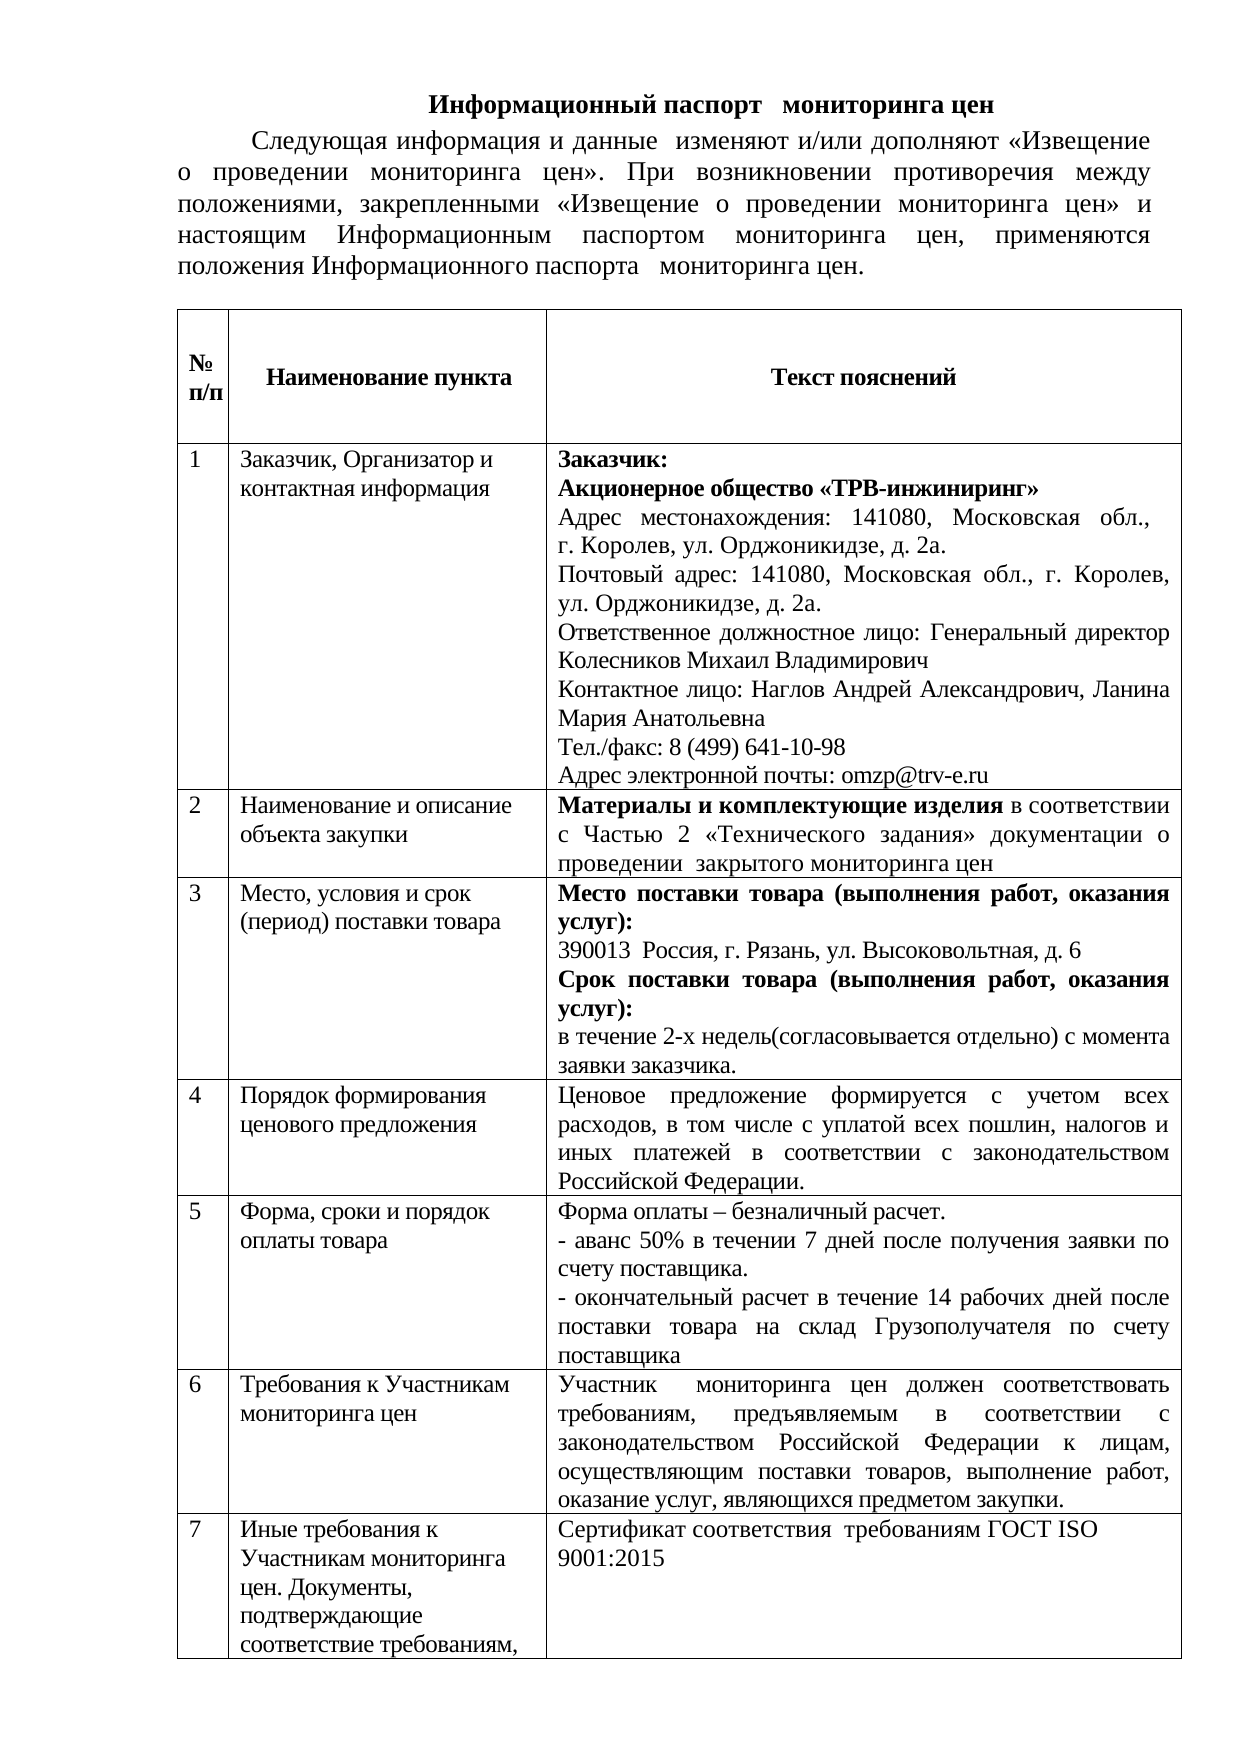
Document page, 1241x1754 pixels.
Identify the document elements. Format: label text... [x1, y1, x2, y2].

text Информационный паспорт мониторинга цен [177, 89, 1152, 120]
table_cell Форма, сроки и порядок оплаты товара [229, 1196, 546, 1368]
table_header № п/п [178, 310, 228, 443]
table_cell 1 [178, 444, 228, 789]
table_header Текст пояснений [547, 310, 1181, 443]
table_cell Заказчик: Акционерное общество «ТРВ-инжиниринг» Адрес местонахождения: 141080, Московская обл., г. Королев, ул. Орджоникидзе, д. 2а. Почтовый адрес: 141080, Московская обл., г. Королев, ул. Орджоникидзе, д. 2а. Ответственное должностное лицо: Генеральный директор Колесников Михаил Владимирович Контактное лицо: Наглов Андрей Александрович, Ланина Мария Анатольевна Тел./факс: 8 (499) 641-10-98 Адрес электронной почты: omzp@trv-e.ru [547, 444, 1181, 789]
table_cell 2 [178, 790, 228, 877]
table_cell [229, 1514, 546, 1658]
table_cell 6 [178, 1370, 228, 1513]
table_cell Форма оплаты – безналичный расчет. - аванс 50% в течении 7 дней после получения заявки по счету поставщика. - окончательный расчет в течение 14 рабочих дней после поставки товара на склад Грузополучателя по счету поставщика [547, 1196, 1181, 1368]
table_cell Ценовое предложение формируется с учетом всех расходов, в том числе с уплатой всех пошлин, налогов и иных платежей в соответствии с законодательством Российской Федерации. [547, 1080, 1181, 1195]
table_cell Место, условия и срок (период) поставки товара [229, 878, 546, 1079]
table_cell Материалы и комплектующие изделия в соответствии с Частью 2 «Технического задания» документации о проведении закрытого мониторинга цен [547, 790, 1181, 877]
table_cell Порядок формирования ценового предложения [229, 1080, 546, 1195]
table_cell 4 [178, 1080, 228, 1195]
text Следующая информация и данные изменяют и/или дополняют «Извещение о проведении мониторинга цен». При возникновении противоречия между положениями, закрепленными «Извещение о проведении мониторинга цен» и настоящим Информационным паспортом мониторинга цен, применяются положения Информационного паспорта мониторинга цен. [177, 124, 1152, 280]
table_cell Наименование и описание объекта закупки [229, 790, 546, 877]
table_cell 7 [178, 1514, 228, 1658]
table_cell Участник мониторинга цен должен соответствовать требованиям, предъявляемым в соответствии с законодательством Российской Федерации к лицам, осуществляющим поставки товаров, выполнение работ, оказание услуг, являющихся предметом закупки. [547, 1370, 1181, 1513]
table_cell Место поставки товара (выполнения работ, оказания услуг): 390013 Россия, г. Рязань, ул. Высоковольтная, д. 6 Срок поставки товара (выполнения работ, оказания услуг): в течение 2-х недель(согласовывается отдельно) с момента заявки заказчика. [547, 878, 1181, 1079]
table_cell Заказчик, Организатор и контактная информация [229, 444, 546, 789]
table_cell 3 [178, 878, 228, 1079]
table_header Наименование пункта [229, 310, 546, 443]
table_cell 5 [178, 1196, 228, 1368]
table_cell Требования к Участникам мониторинга цен [229, 1370, 546, 1513]
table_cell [547, 1514, 1181, 1658]
